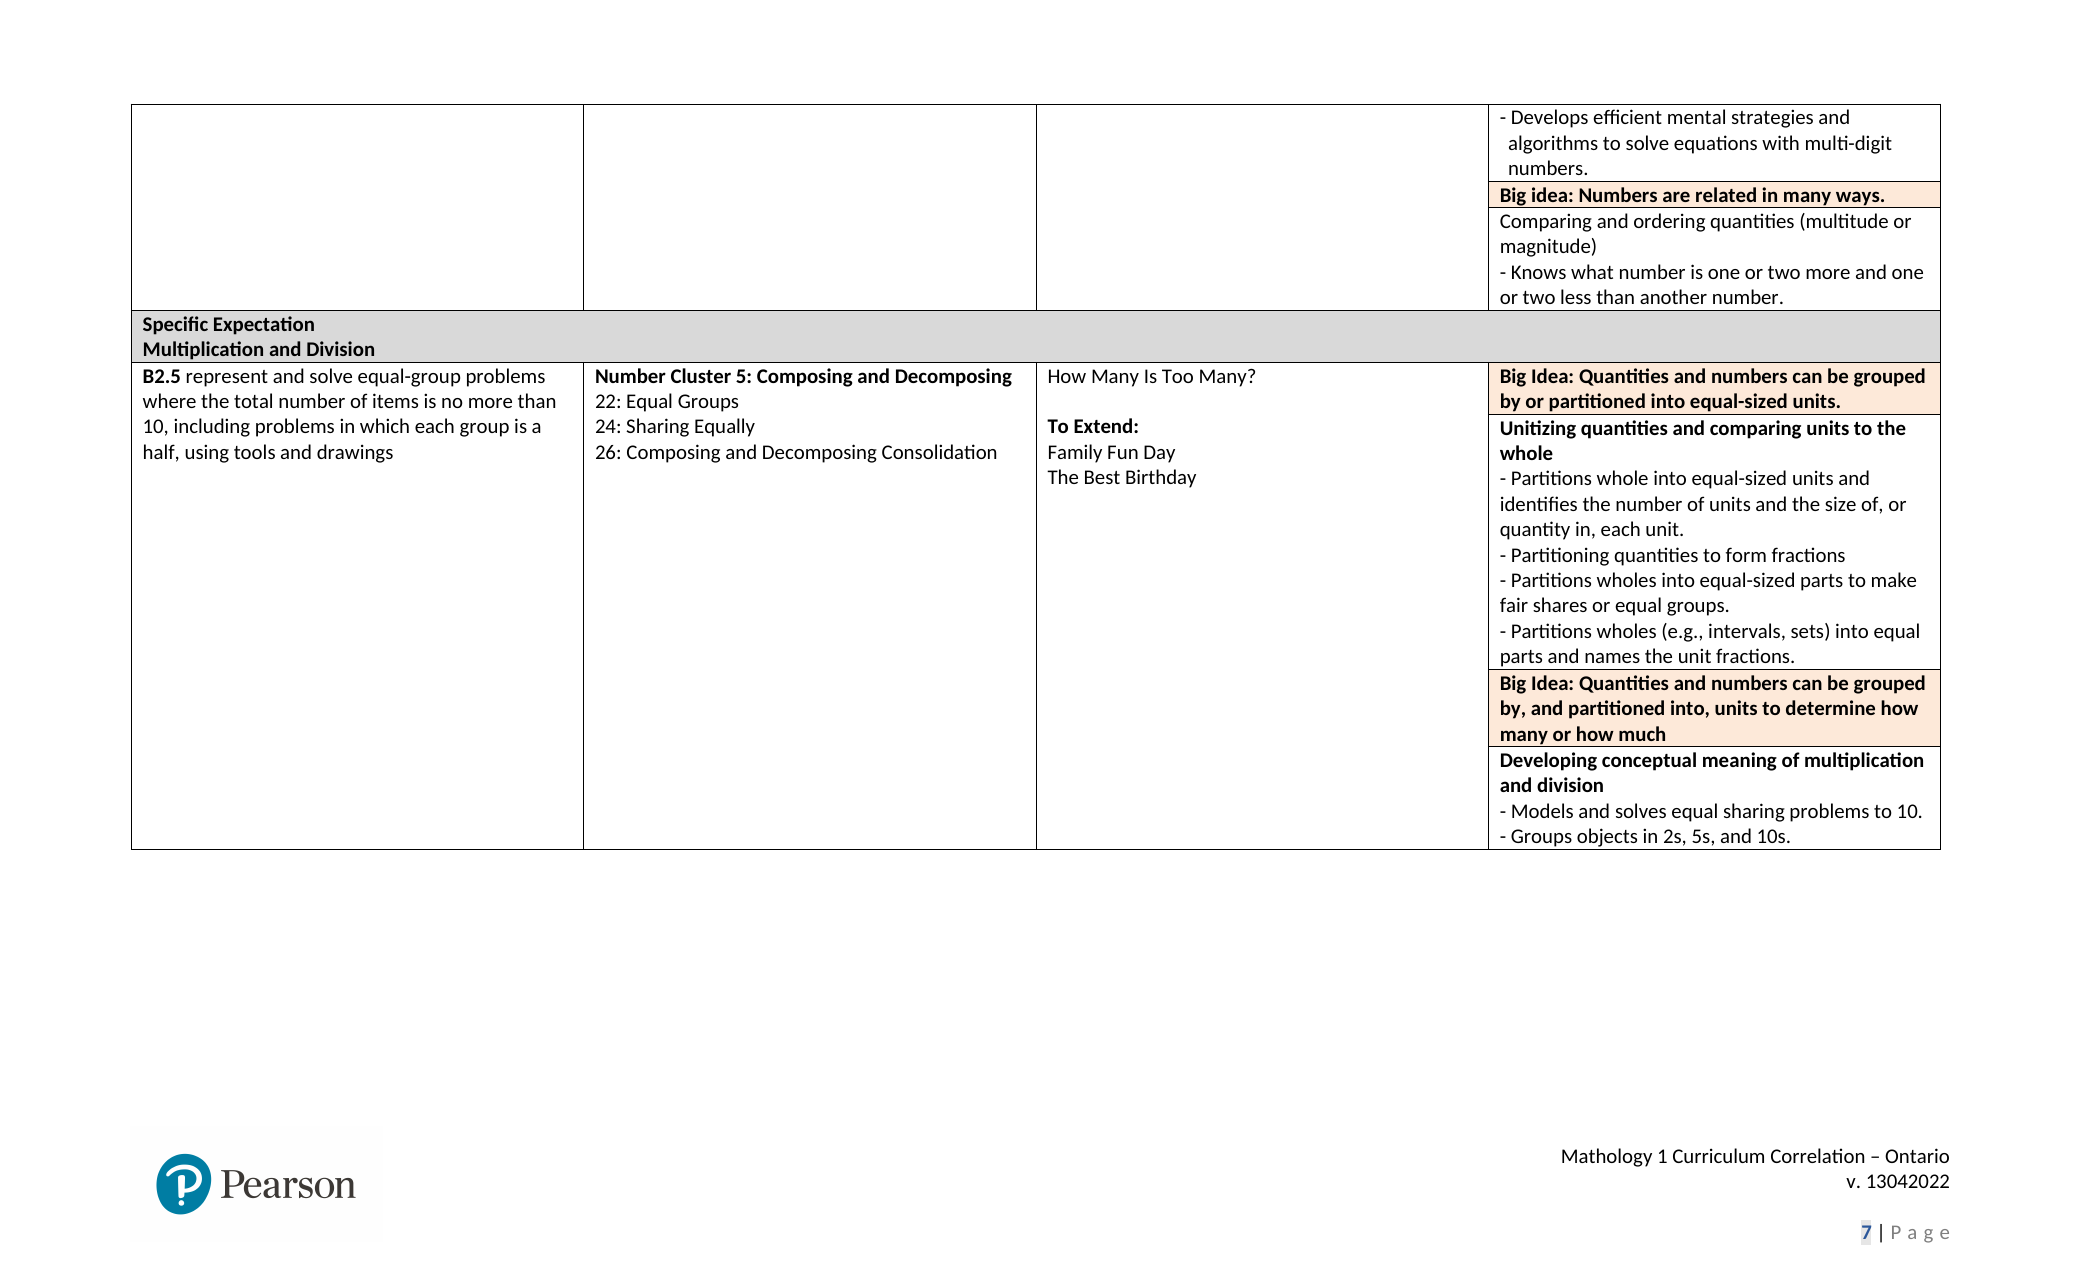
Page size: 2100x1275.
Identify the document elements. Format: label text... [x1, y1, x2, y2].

table_cell Big Idea: Quantities and numbers can be grouped by, and partitioned into, units to determine how many or how much [1489, 670, 1940, 746]
table_cell How Many Is Too Many? To Extend: Family Fun Day The Best Birthday [1037, 363, 1488, 849]
table_cell Comparing and ordering quantities (multitude or magnitude) - Knows what number is one or two more and one or two less than another number. [1489, 208, 1940, 310]
table_cell Developing conceptual meaning of multiplication and division - Models and solves equal sharing problems to 10. - Groups objects in 2s, 5s, and 10s. [1489, 747, 1940, 849]
table_cell Number Cluster 5: Composing and Decomposing 22: Equal Groups 24: Sharing Equally 26: Composing and Decomposing Consolidation [584, 363, 1036, 849]
table_cell Unitizing quantities and comparing units to the whole - Partitions whole into equal-sized units and identifies the number of units and the size of, or quantity in, each unit. - Partitioning quantities to form fractions - Partitions wholes into equal-sized parts to make fair shares or equal groups. - Partitions wholes (e.g., intervals, sets) into equal parts and names the unit fractions. [1489, 415, 1940, 669]
table_cell B2.5 represent and solve equal-group problems where the total number of items is no more than 10, including problems in which each group is a half, using tools and drawings [132, 363, 583, 849]
table_cell Big idea: Numbers are related in many ways. [1489, 182, 1940, 207]
picture [129, 1126, 383, 1242]
table_cell Big Idea: Quantities and numbers can be grouped by or partitioned into equal-sized units. [1489, 363, 1940, 414]
table_cell Specific Expectation Multiplication and Division [132, 311, 1940, 362]
